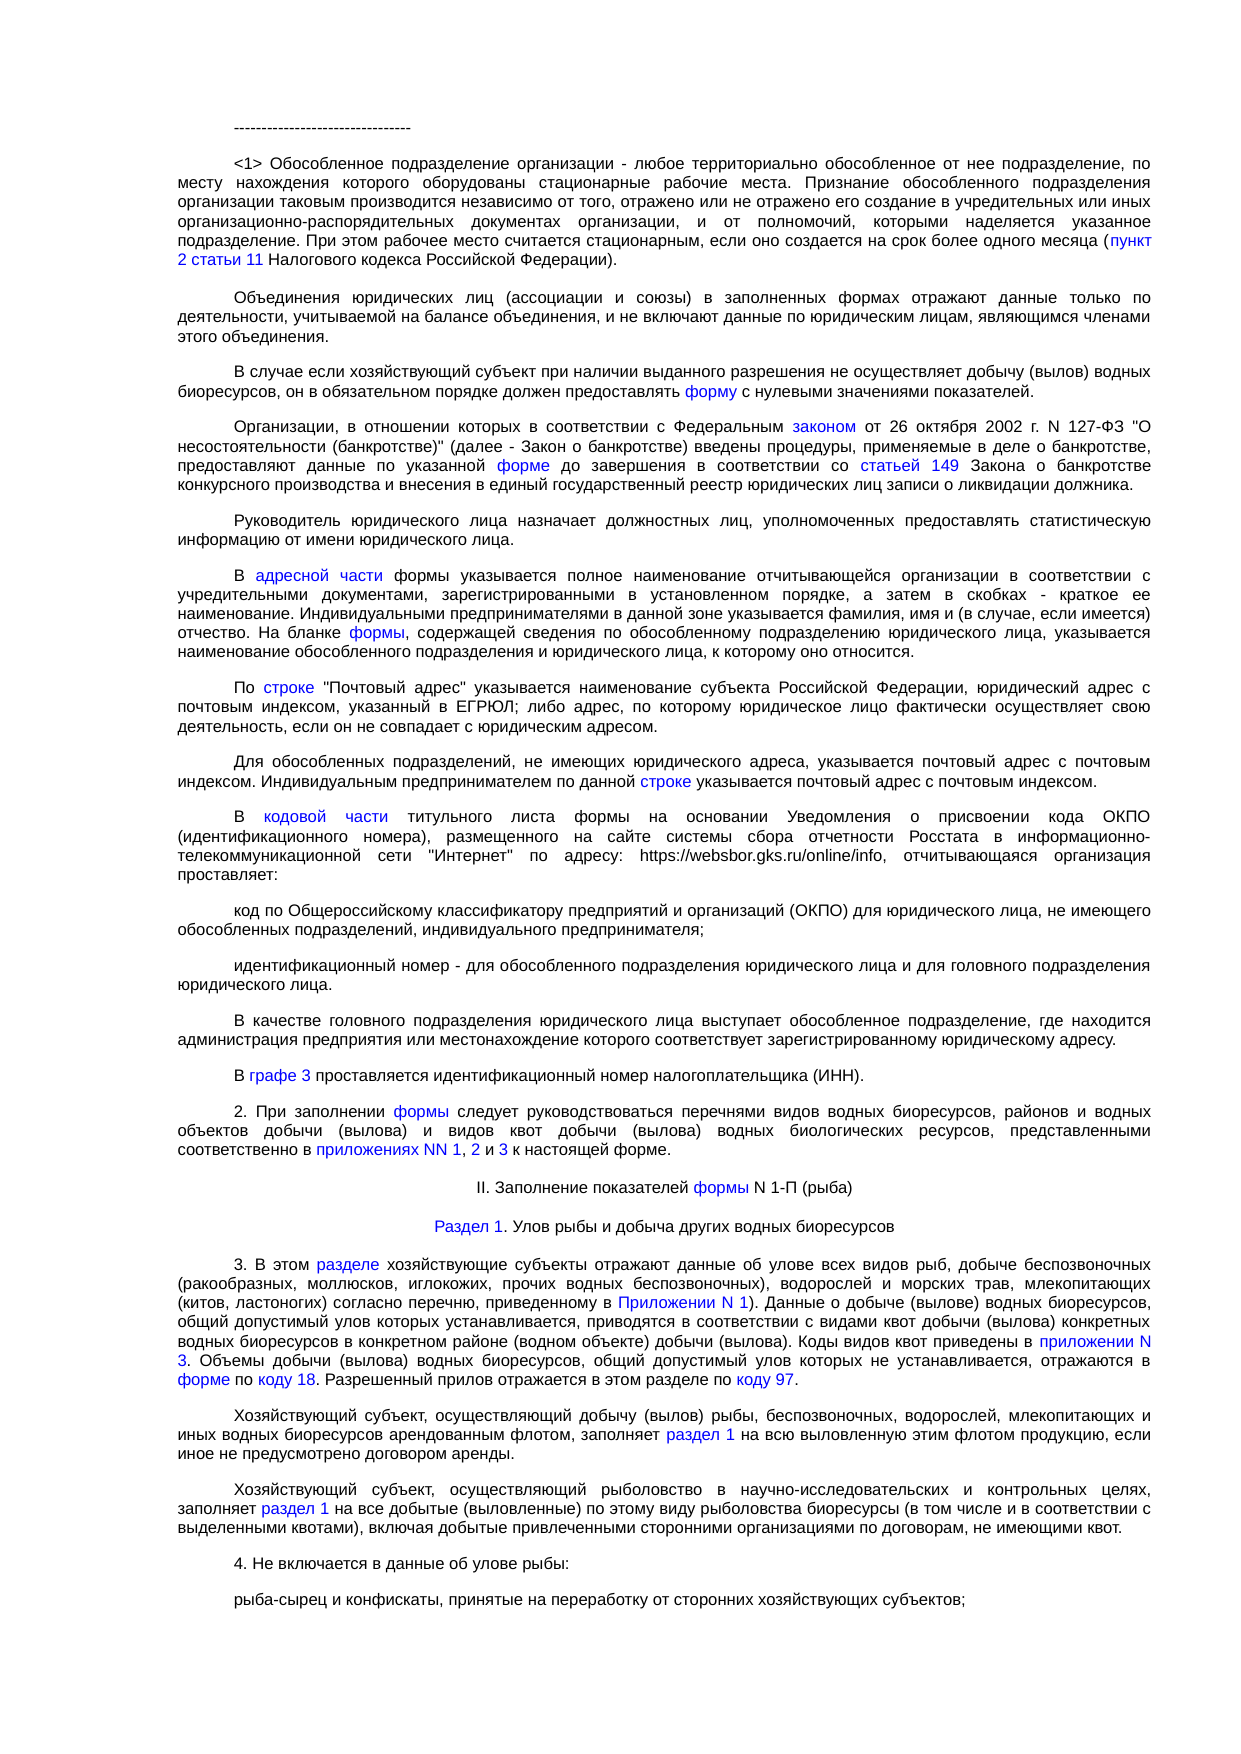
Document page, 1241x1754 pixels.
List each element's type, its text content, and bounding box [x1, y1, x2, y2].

text В графе 3 проставляется идентификационный номер налогоплательщика (ИНН). [177, 1066, 1152, 1085]
text 4. Не включается в данные об улове рыбы: [177, 1554, 1152, 1573]
text Руководитель юридического лица назначает должностных лиц, уполномоченных предоставлять статистическую информацию от имени юридического лица. [177, 511, 1152, 549]
text Хозяйствующий субъект, осуществляющий рыболовство в научно-исследовательских и контрольных целях, заполняет раздел 1 на все добытые (выловленные) по этому виду рыболовства биоресурсы (в том числе и в соответствии с выделенными квотами), включая добытые привлеченными сторонними организациями по договорам, не имеющими квот. [177, 1480, 1152, 1537]
text идентификационный номер - для обособленного подразделения юридического лица и для головного подразделения юридического лица. [177, 956, 1152, 994]
text В кодовой части титульного листа формы на основании Уведомления о присвоении кода ОКПО (идентификационного номера), размещенного на сайте системы сбора отчетности Росстата в информационно-телекоммуникационной сети "Интернет" по адресу: https://websbor.gks.ru/online/info, отчитывающаяся организация проставляет: [177, 807, 1152, 884]
text Организации, в отношении которых в соответствии с Федеральным законом от 26 октября 2002 г. N 127-ФЗ "О несостоятельности (банкротстве)" (далее - Закон о банкротстве) введены процедуры, применяемые в деле о банкротстве, предоставляют данные по указанной форме до завершения в соответствии со статьей 149 Закона о банкротстве конкурсного производства и внесения в единый государственный реестр юридических лиц записи о ликвидации должника. [177, 417, 1152, 494]
text В качестве головного подразделения юридического лица выступает обособленное подразделение, где находится администрация предприятия или местонахождение которого соответствует зарегистрированному юридическому адресу. [177, 1011, 1152, 1049]
text В адресной части формы указывается полное наименование отчитывающейся организации в соответствии с учредительными документами, зарегистрированными в установленном порядке, а затем в скобках - краткое ее наименование. Индивидуальными предпринимателями в данной зоне указывается фамилия, имя и (в случае, если имеется) отчество. На бланке формы, содержащей сведения по обособленному подразделению юридического лица, указывается наименование обособленного подразделения и юридического лица, к которому оно относится. [177, 566, 1152, 661]
text 3. В этом разделе хозяйствующие субъекты отражают данные об улове всех видов рыб, добыче беспозвоночных (ракообразных, моллюсков, иглокожих, прочих водных беспозвоночных), водорослей и морских трав, млекопитающих (китов, ластоногих) согласно перечню, приведенному в Приложении N 1). Данные о добыче (вылове) водных биоресурсов, общий допустимый улов которых устанавливается, приводятся в соответствии с видами квот добычи (вылова) конкретных водных биоресурсов в конкретном районе (водном объекте) добычи (вылова). Коды видов квот приведены в приложении N 3. Объемы добычи (вылова) водных биоресурсов, общий допустимый улов которых не устанавливается, отражаются в форме по коду 18. Разрешенный прилов отражается в этом разделе по коду 97. [177, 1255, 1152, 1389]
list Раздел 1. Улов рыбы и добыча других водных биоресурсов [177, 1216, 1152, 1236]
list II. Заполнение показателей формы N 1-П (рыба) [177, 1178, 1152, 1197]
text рыба-сырец и конфискаты, принятые на переработку от сторонних хозяйствующих субъектов; [177, 1590, 1152, 1609]
text По строке "Почтовый адрес" указывается наименование субъекта Российской Федерации, юридический адрес с почтовым индексом, указанный в ЕГРЮЛ; либо адрес, по которому юридическое лицо фактически осуществляет свою деятельность, если он не совпадает с юридическим адресом. [177, 678, 1152, 736]
text <1> Обособленное подразделение организации - любое территориально обособленное от нее подразделение, по месту нахождения которого оборудованы стационарные рабочие места. Признание обособленного подразделения организации таковым производится независимо от того, отражено или не отражено его создание в учредительных или иных организационно-распорядительных документах организации, и от полномочий, которыми наделяется указанное подразделение. При этом рабочее место считается стационарным, если оно создается на срок более одного месяца (пункт 2 статьи 11 Налогового кодекса Российской Федерации). [177, 154, 1152, 269]
text -------------------------------- [177, 118, 1152, 137]
text Объединения юридических лиц (ассоциации и союзы) в заполненных формах отражают данные только по деятельности, учитываемой на балансе объединения, и не включают данные по юридическим лицам, являющимся членами этого объединения. [177, 288, 1152, 346]
text 2. При заполнении формы следует руководствоваться перечнями видов водных биоресурсов, районов и водных объектов добычи (вылова) и видов квот добычи (вылова) водных биологических ресурсов, представленными соответственно в приложениях NN 1, 2 и 3 к настоящей форме. [177, 1101, 1152, 1159]
text код по Общероссийскому классификатору предприятий и организаций (ОКПО) для юридического лица, не имеющего обособленных подразделений, индивидуального предпринимателя; [177, 901, 1152, 939]
text Хозяйствующий субъект, осуществляющий добычу (вылов) рыбы, беспозвоночных, водорослей, млекопитающих и иных водных биоресурсов арендованным флотом, заполняет раздел 1 на всю выловленную этим флотом продукцию, если иное не предусмотрено договором аренды. [177, 1406, 1152, 1463]
text В случае если хозяйствующий субъект при наличии выданного разрешения не осуществляет добычу (вылов) водных биоресурсов, он в обязательном порядке должен предоставлять форму с нулевыми значениями показателей. [177, 362, 1152, 401]
text Для обособленных подразделений, не имеющих юридического адреса, указывается почтовый адрес с почтовым индексом. Индивидуальным предпринимателем по данной строке указывается почтовый адрес с почтовым индексом. [177, 752, 1152, 791]
